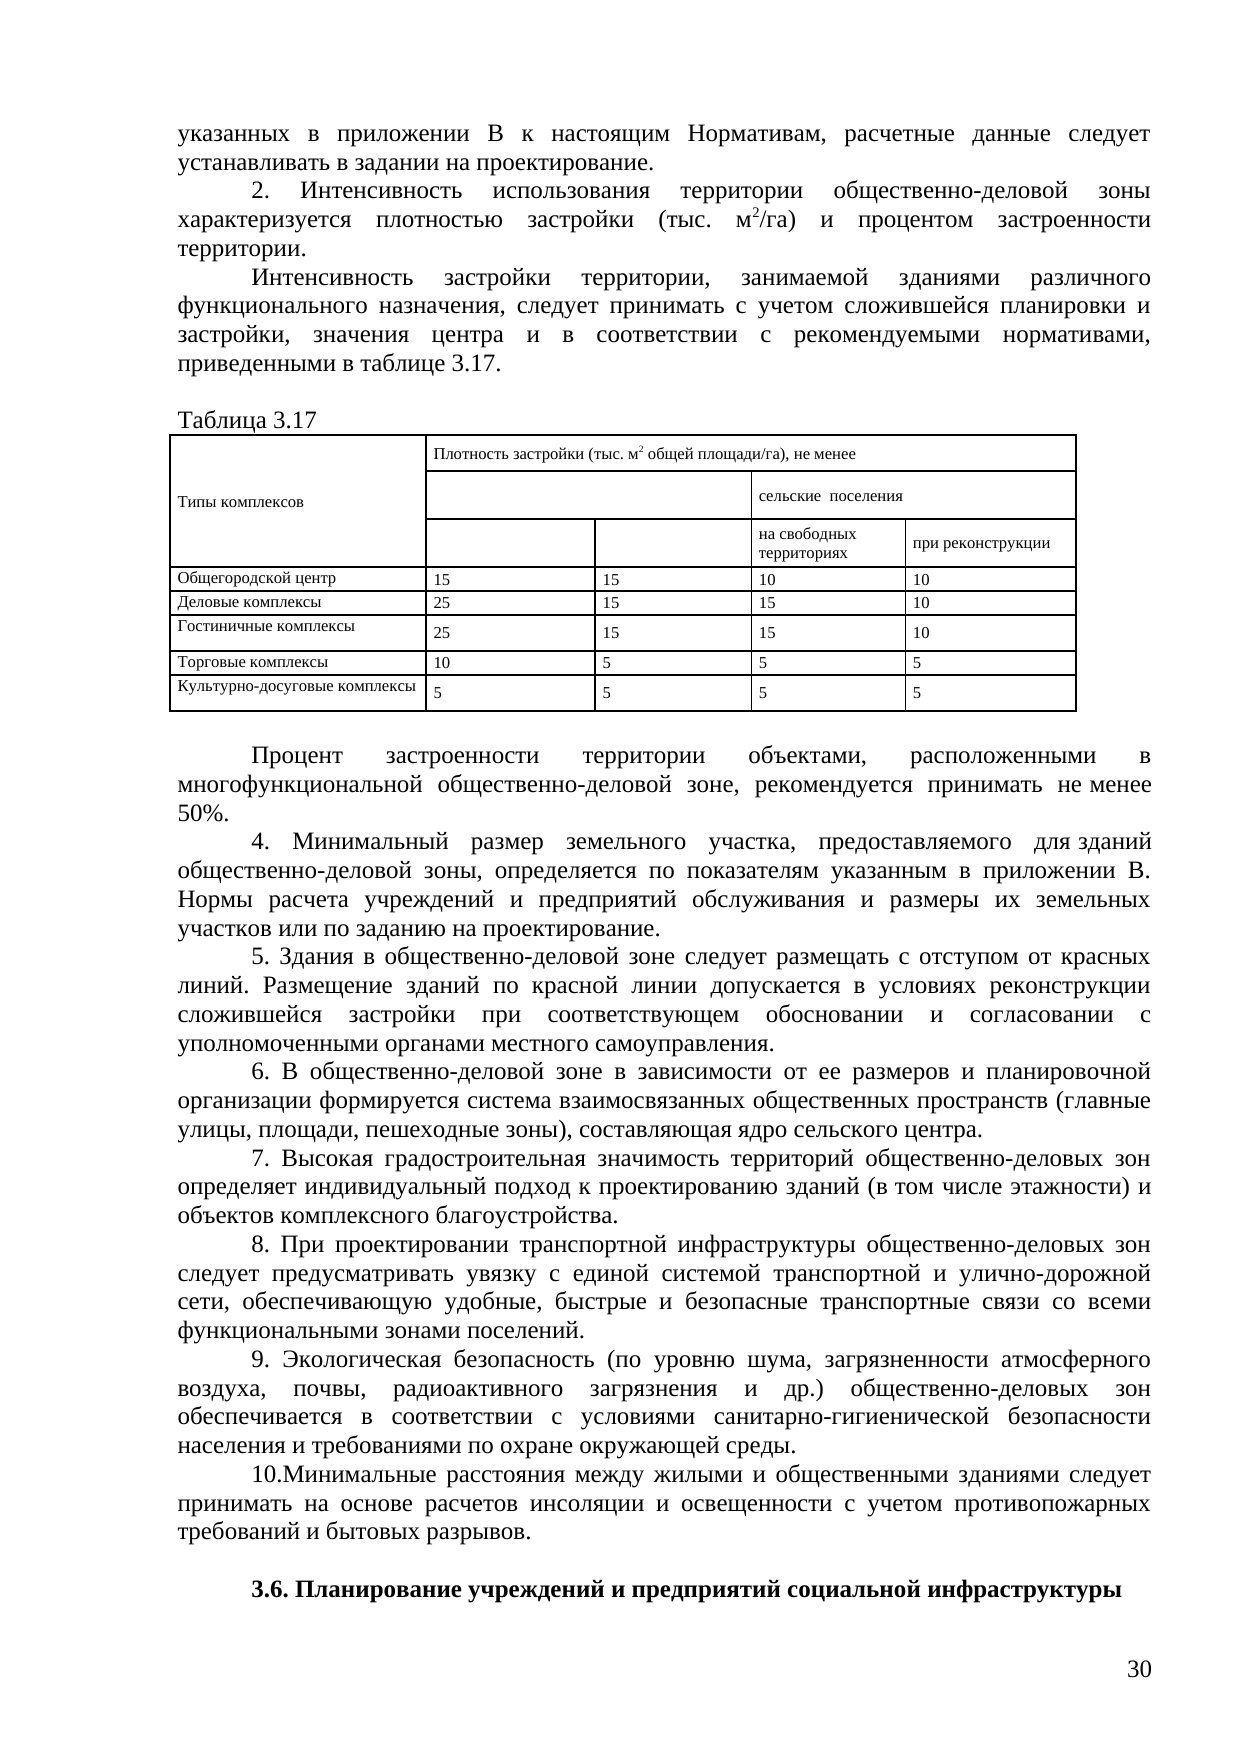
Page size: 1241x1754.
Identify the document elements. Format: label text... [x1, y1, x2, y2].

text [177, 118, 1152, 176]
table_cell 5 [596, 676, 751, 710]
table_cell 5 [596, 652, 751, 674]
text 6. В общественно-деловой зоне в зависимости от ее размеров и планировочной организации формируется система взаимосвязанных общественных пространств (главные улицы, площади, пешеходные зоны), составляющая ядро сельского центра. [177, 1056, 1152, 1143]
table_cell 25 [427, 592, 594, 614]
table_cell 15 [596, 592, 751, 614]
text Процент застроенности территории объектами, расположенными в многофункциональной общественно-деловой зоне, рекомендуется принимать не менее 50%. [177, 740, 1152, 826]
table_cell Гостиничные комплексы [171, 616, 425, 650]
text 8. При проектировании транспортной инфраструктуры общественно-деловых зон следует предусматривать увязку с единой системой транспортной и улично-дорожной сети, обеспечивающую удобные, быстрые и безопасные транспортные связи со всеми функциональными зонами поселений. [177, 1229, 1152, 1344]
table_cell 15 [596, 568, 751, 590]
table_cell Общегородской центр [171, 568, 425, 590]
table_cell сельские поселения [752, 472, 1075, 518]
text 9. Экологическая безопасность (по уровню шума, загрязненности атмосферного воздуха, почвы, радиоактивного загрязнения и др.) общественно-деловых зон обеспечивается в соответствии с условиями санитарно-гигиенической безопасности населения и требованиями по охране окружающей среды. [177, 1344, 1152, 1459]
table_cell [596, 520, 751, 566]
text 2. Интенсивность использования территории общественно-деловой зоны характеризуется плотностью застройки (тыс. м2/га) и процентом застроенности территории. [177, 176, 1152, 262]
table_cell 10 [906, 616, 1075, 650]
table_cell Торговые комплексы [171, 652, 425, 674]
table_cell 5 [427, 676, 594, 710]
text Таблица 3.17 [177, 406, 1152, 434]
table_cell 10 [427, 652, 594, 674]
table_cell 15 [752, 616, 905, 650]
table_cell Деловые комплексы [171, 592, 425, 614]
table_cell 5 [752, 652, 905, 674]
table_cell 5 [906, 652, 1075, 674]
table_cell 10 [906, 568, 1075, 590]
text 4. Минимальный размер земельного участка, предоставляемого для зданий общественно-деловой зоны, определяется по показателям указанным в приложении В. Нормы расчета учреждений и предприятий обслуживания и размеры их земельных участков или по заданию на проектирование. [177, 826, 1152, 941]
table_cell [427, 520, 594, 566]
text 10.Минимальные расстояния между жилыми и общественными зданиями следует принимать на основе расчетов инсоляции и освещенности с учетом противопожарных требований и бытовых разрывов. [177, 1459, 1152, 1545]
table_cell 10 [752, 568, 905, 590]
table_header Плотность застройки (тыс. м2 общей площади/га), не менее [427, 436, 1075, 470]
text 7. Высокая градостроительная значимость территорий общественно-деловых зон определяет индивидуальный подход к проектированию зданий (в том числе этажности) и объектов комплексного благоустройства. [177, 1143, 1152, 1229]
table_cell 25 [427, 616, 594, 650]
table_cell Культурно-досуговые комплексы [171, 676, 425, 710]
table_cell на свободных территориях [752, 520, 905, 566]
table_cell 10 [906, 592, 1075, 614]
table_cell 15 [427, 568, 594, 590]
text 3.6. Планирование учреждений и предприятий социальной инфраструктуры [177, 1574, 1152, 1603]
table_cell 15 [596, 616, 751, 650]
table_cell 15 [752, 592, 905, 614]
table_cell [427, 472, 751, 518]
table_cell 5 [906, 676, 1075, 710]
text 5. Здания в общественно-деловой зоне следует размещать с отступом от красных линий. Размещение зданий по красной линии допускается в условиях реконструкции сложившейся застройки при соответствующем обосновании и согласовании с уполномоченными органами местного самоуправления. [177, 941, 1152, 1056]
table_header Типы комплексов [171, 436, 425, 566]
table_cell 5 [752, 676, 905, 710]
table_cell при реконструкции [906, 520, 1075, 566]
text Интенсивность застройки территории, занимаемой зданиями различного функционального назначения, следует принимать с учетом сложившейся планировки и застройки, значения центра и в соответствии с рекомендуемыми нормативами, приведенными в таблице 3.17. [177, 262, 1152, 377]
